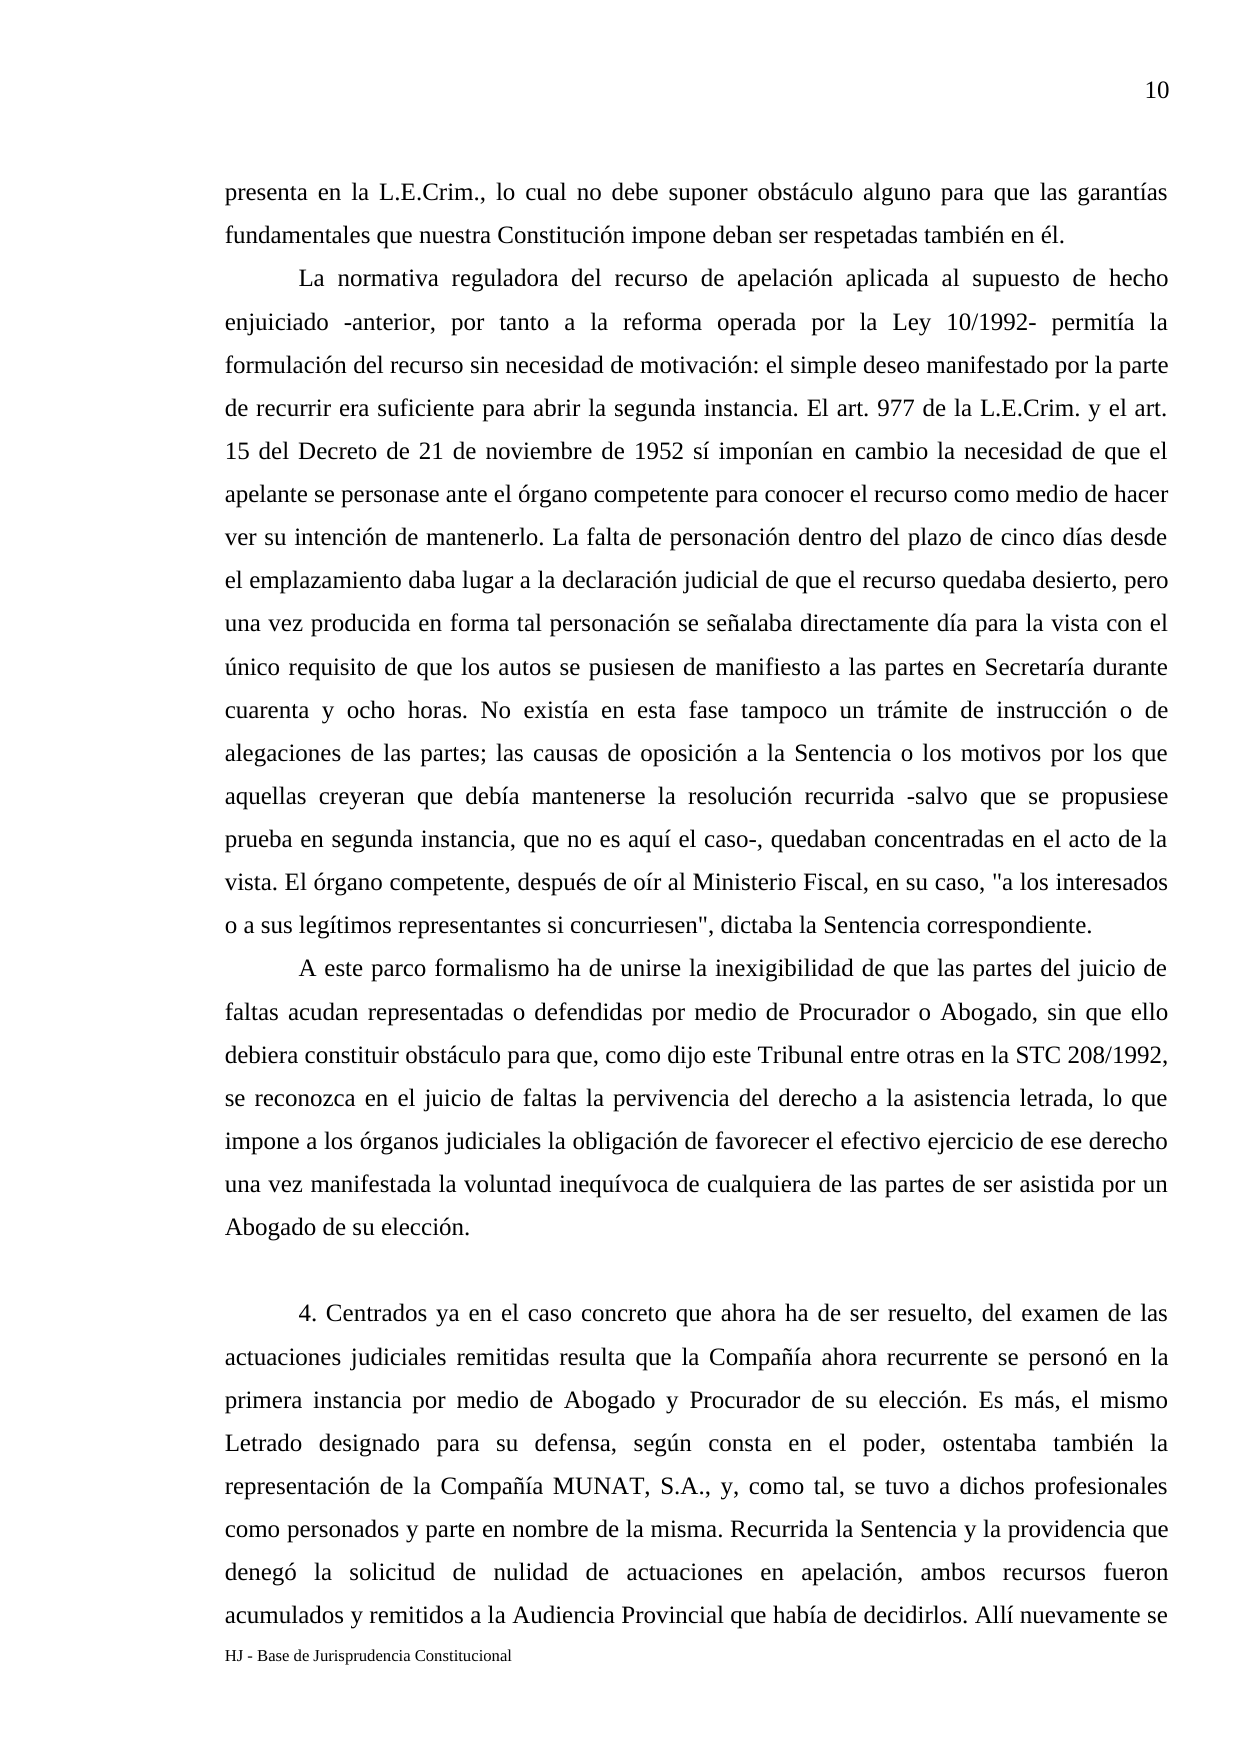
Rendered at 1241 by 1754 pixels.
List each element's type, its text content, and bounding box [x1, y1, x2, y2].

text A este parco formalismo ha de unirse la inexigibilidad de que las partes del juicio de faltas acudan representadas o defendidas por medio de Procurador o Abogado, sin que ello debiera constituir obstáculo para que, como dijo este Tribunal entre otras en la STC 208/1992, se reconozca en el juicio de faltas la pervivencia del derecho a la asistencia letrada, lo que impone a los órganos judiciales la obligación de favorecer el efectivo ejercicio de ese derecho una vez manifestada la voluntad inequívoca de cualquiera de las partes de ser asistida por un Abogado de su elección. [224, 953, 1169, 1241]
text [224, 1298, 1169, 1629]
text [224, 177, 1169, 249]
text La normativa reguladora del recurso de apelación aplicada al supuesto de hecho enjuiciado -anterior, por tanto a la reforma operada por la Ley 10/1992- permitía la formulación del recurso sin necesidad de motivación: el simple deseo manifestado por la parte de recurrir era suficiente para abrir la segunda instancia. El art. 977 de la L.E.Crim. y el art. 15 del Decreto de 21 de noviembre de 1952 sí imponían en cambio la necesidad de que el apelante se personase ante el órgano competente para conocer el recurso como medio de hacer ver su intención de mantenerlo. La falta de personación dentro del plazo de cinco días desde el emplazamiento daba lugar a la declaración judicial de que el recurso quedaba desierto, pero una vez producida en forma tal personación se señalaba directamente día para la vista con el único requisito de que los autos se pusiesen de manifiesto a las partes en Secretaría durante cuarenta y ocho horas. No existía en esta fase tampoco un trámite de instrucción o de alegaciones de las partes; las causas de oposición a la Sentencia o los motivos por los que aquellas creyeran que debía mantenerse la resolución recurrida -salvo que se propusiese prueba en segunda instancia, que no es aquí el caso-, quedaban concentradas en el acto de la vista. El órgano competente, después de oír al Ministerio Fiscal, en su caso, "a los interesados o a sus legítimos representantes si concurriesen", dictaba la Sentencia correspondiente. [224, 263, 1169, 939]
